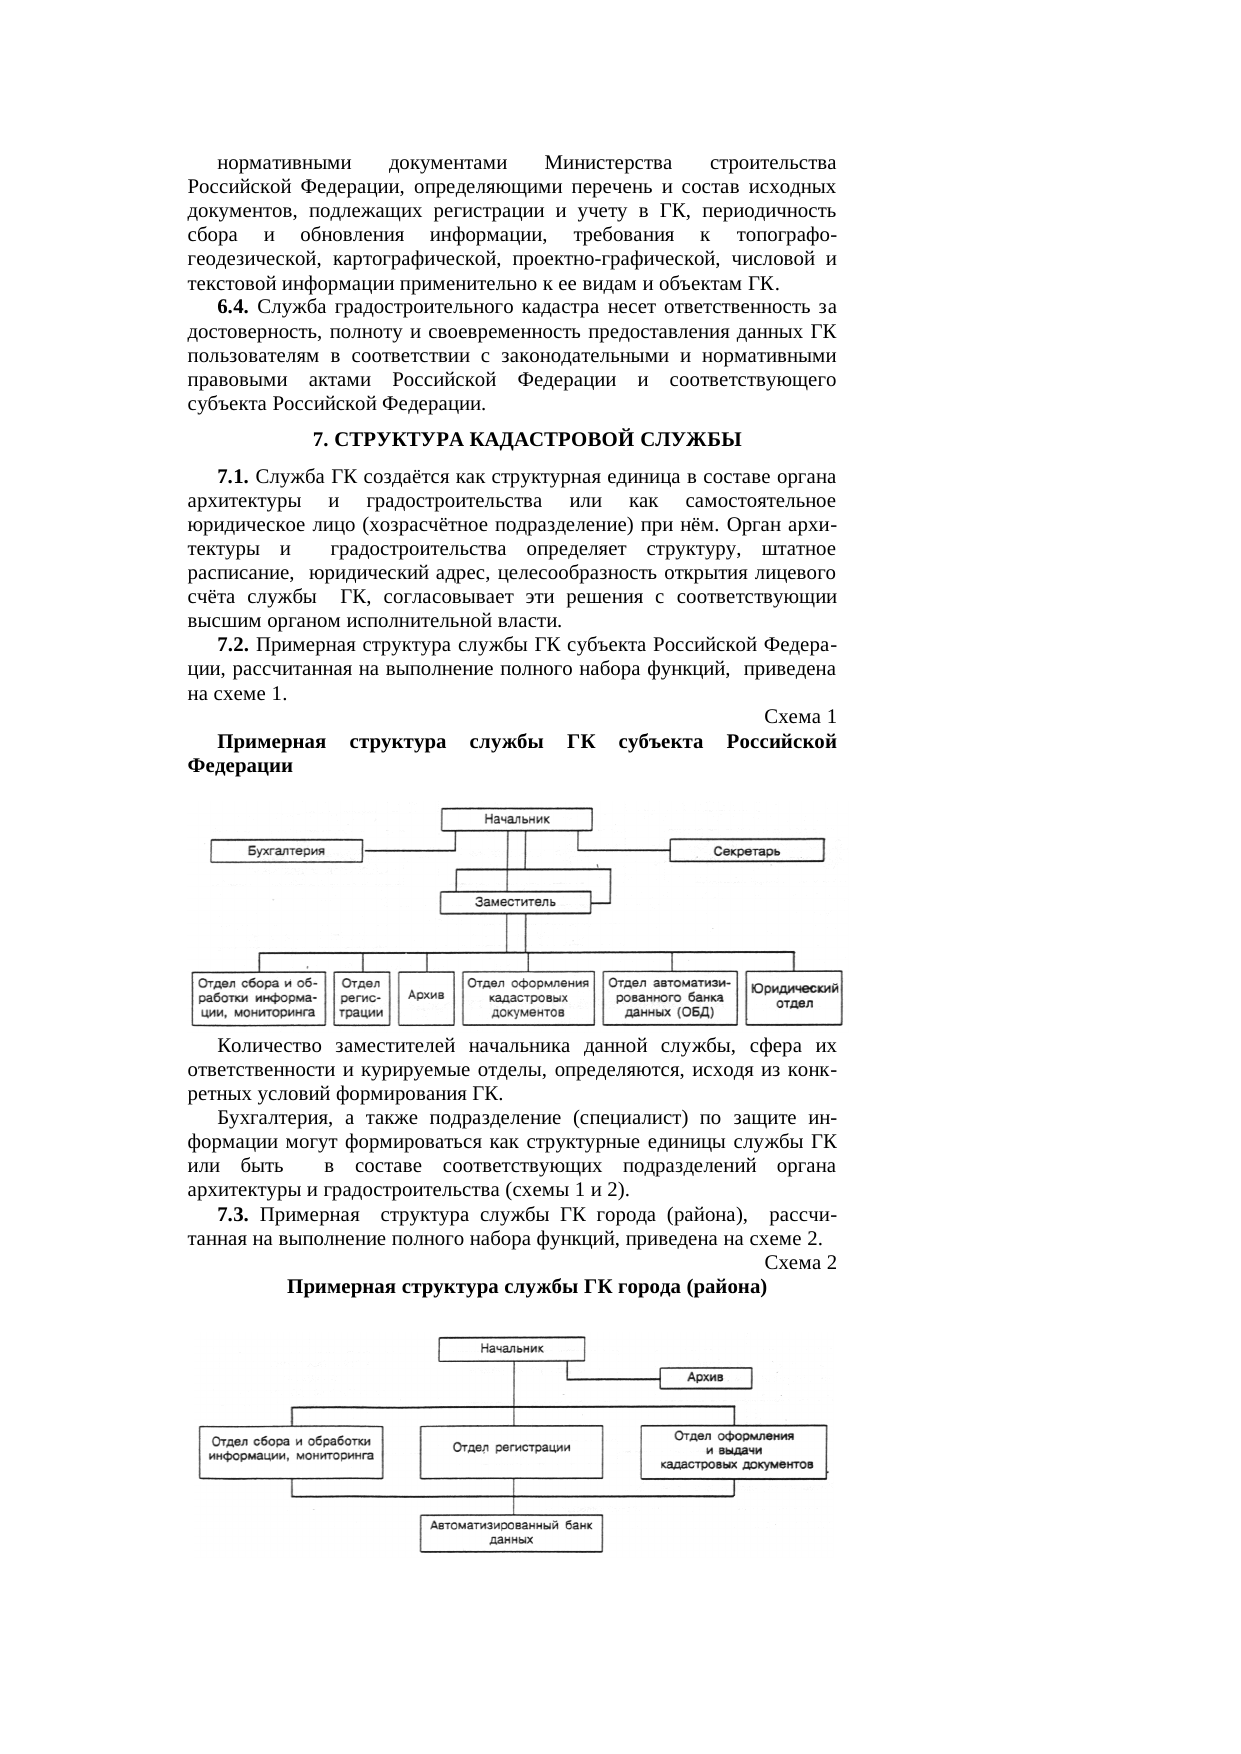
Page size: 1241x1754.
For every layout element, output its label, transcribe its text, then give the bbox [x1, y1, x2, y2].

text Бухгалтерия, а также подразделение (специалист) по защите информации могут формироваться как структурные единицы службы ГК или быть в составе соответствующих подразделений органа архитектуры и градостроительства (схемы 1 и 2). [187, 1105, 837, 1201]
picture [187, 801, 849, 1033]
text 7.2. Примерная структура службы ГК субъекта Российской Федерации, рассчитанная на выполнение полного набора функций, приведена на схеме 1. [187, 632, 837, 704]
text нормативными документами Министерства строительства Российской Федерации, определяющими перечень и состав исходных документов, подлежащих регистрации и учету в ГК, периодичность сбора и обновления информации, требования к топографо-геодезической, картографической, проектно-графической, числовой и текстовой информации применительно к ее видам и объектам ГК. [187, 150, 837, 294]
text 7.3. Примерная структура службы ГК города (района), рассчитанная на выполнение полного набора функций, приведена на схеме 2. [187, 1201, 837, 1249]
text 7. СТРУКТУРА КАДАСТРОВОЙ СЛУЖБЫ [187, 427, 837, 451]
picture [194, 1332, 834, 1558]
text 7.1. Служба ГК создаётся как структурная единица в составе органа архитектуры и градостроительства или как самостоятельное юридическое лицо (хозрасчётное подразделение) при нём. Орган архитектуры и градостроительства определяет структуру, штатное расписание, юридический адрес, целесообразность открытия лицевого счёта службы ГК, согласовывает эти решения с соответствующии высшим органом исполнительной власти. [187, 464, 837, 632]
text Количество заместителей начальника данной службы, сфера их ответственности и курируемые отделы, определяются, исходя из конкретных условий формирования ГК. [187, 1033, 837, 1105]
text Схема 1 [187, 704, 837, 728]
text 6.4. Служба градостроительного кадастра несет ответственность за достоверность, полноту и своевременность предоставления данных ГК пользователям в соответствии с законодательными и нормативными правовыми актами Российской Федерации и соответствующего субъекта Российской Федерации. [187, 294, 837, 415]
text Примерная структура службы ГК города (района) [187, 1273, 837, 1298]
text Примерная структура службы ГК субъекта Российской Федерации [187, 728, 837, 777]
text Схема 2 [187, 1249, 837, 1273]
